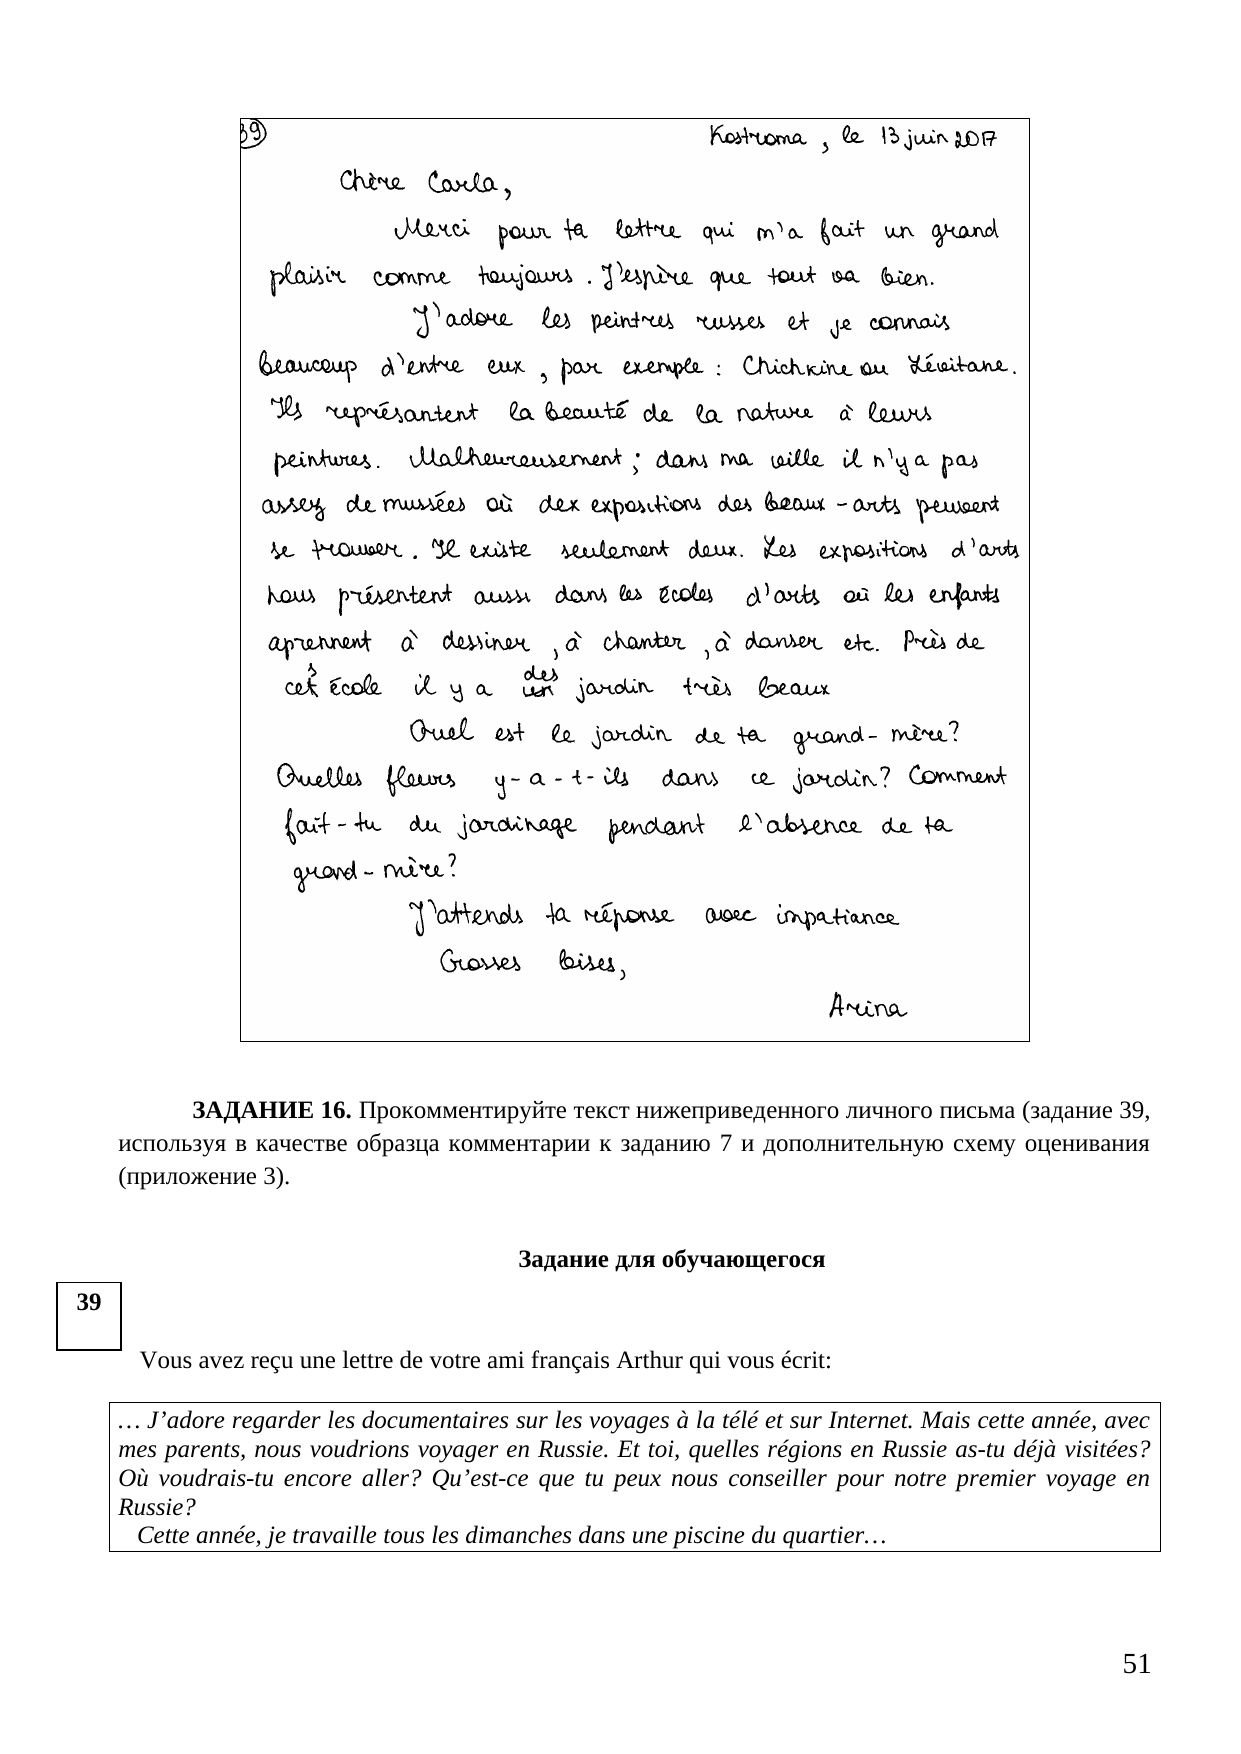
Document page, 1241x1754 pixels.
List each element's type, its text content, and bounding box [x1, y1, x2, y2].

text Vous avez reçu une lettre de votre ami français Arthur qui vous écrit: [118, 1345, 1152, 1373]
text Cette année, je travaille tous les dimanches dans une piscine du quartier… [110, 1517, 1160, 1551]
text 39 [58, 1285, 120, 1347]
text ЗАДАНИЕ 16. Прокомментируйте текст нижеприведенного личного письма (задание 39, используя в качестве образца комментарии к заданию 7 и дополнительную схему оценивания (приложение 3). [118, 1095, 1152, 1190]
picture [241, 119, 1029, 1041]
text Задание для обучающегося [118, 1244, 1152, 1273]
text … J’adore regarder les documentaires sur les voyages à la télé et sur Internet. Mais cette année, avec mes parents, nous voudrions voyager en Russie. Et toi, quelles régions en Russie as-tu déjà visitées? Où voudrais-tu encore aller? Qu’est-ce que tu peux nous conseiller pour notre premier voyage en Russie? [110, 1403, 1160, 1517]
